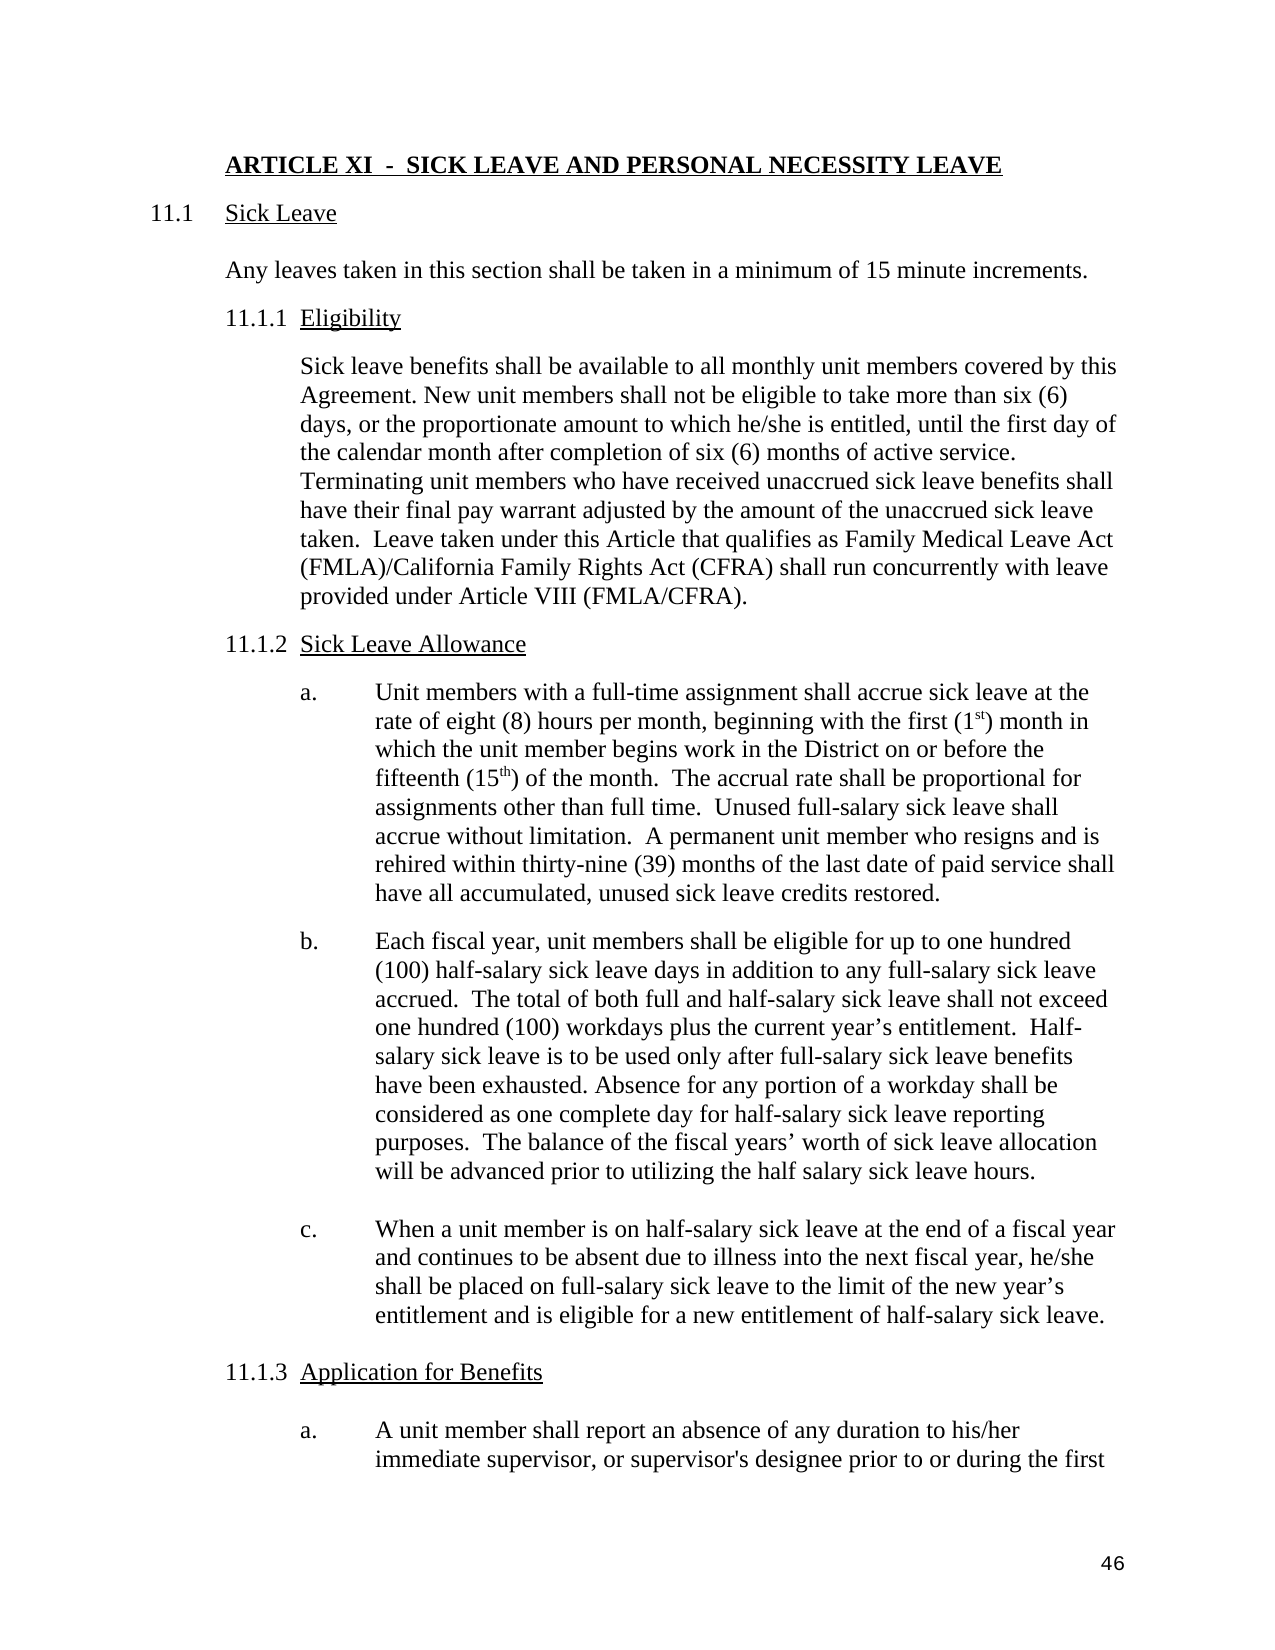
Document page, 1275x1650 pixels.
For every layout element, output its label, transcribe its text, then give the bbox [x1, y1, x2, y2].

text Any leaves taken in this section shall be taken in a minimum of 15 minute increments. [225, 255, 1125, 284]
text c. When a unit member is on half-salary sick leave at the end of a fiscal year and continues to be absent due to illness into the next fiscal year, he/she shall be placed on full-salary sick leave to the limit of the new year’s entitlement and is eligible for a new entitlement of half-salary sick leave. [300, 1214, 1125, 1329]
text 11.1.1 Eligibility [225, 303, 1125, 332]
text 11.1.3 Application for Benefits [150, 1357, 1125, 1386]
text b. Each fiscal year, unit members shall be eligible for up to one hundred (100) half-salary sick leave days in addition to any full-salary sick leave accrued. The total of both full and half-salary sick leave shall not exceed one hundred (100) workdays plus the current year’s entitlement. Half-salary sick leave is to be used only after full-salary sick leave benefits have been exhausted. Absence for any portion of a workday shall be considered as one complete day for half-salary sick leave reporting purposes. The balance of the fiscal years’ worth of sick leave allocation will be advanced prior to utilizing the half salary sick leave hours. [300, 926, 1125, 1185]
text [300, 1415, 1125, 1472]
text 11.1 Sick Leave [150, 198, 1125, 227]
text a. Unit members with a full-time assignment shall accrue sick leave at the rate of eight (8) hours per month, beginning with the first (1st) month in which the unit member begins work in the District on or before the fifteenth (15th) of the month. The accrual rate shall be proportional for assignments other than full time. Unused full-salary sick leave shall accrue without limitation. A permanent unit member who resigns and is rehired within thirty-nine (39) months of the last date of paid service shall have all accumulated, unused sick leave credits restored. [300, 677, 1125, 907]
text Unit members who become ill while on vacation may, substitute sick leave for any vacation time lost due to illness. For sick leaves of duration five (5) days or more, a physician’s verification shall be required.ARTICLE XI - SICK LEAVE AND PERSONAL NECESSITY LEAVE [225, 150, 1125, 179]
text 11.1.2 Sick Leave Allowance [150, 629, 1125, 658]
text Sick leave benefits shall be available to all monthly unit members covered by this Agreement. New unit members shall not be eligible to take more than six (6) days, or the proportionate amount to which he/she is entitled, until the first day of the calendar month after completion of six (6) months of active service. Terminating unit members who have received unaccrued sick leave benefits shall have their final pay warrant adjusted by the amount of the unaccrued sick leave taken. Leave taken under this Article that qualifies as Family Medical Leave Act (FMLA)/California Family Rights Act (CFRA) shall run concurrently with leave provided under Article VIII (FMLA/CFRA). [150, 351, 1125, 610]
